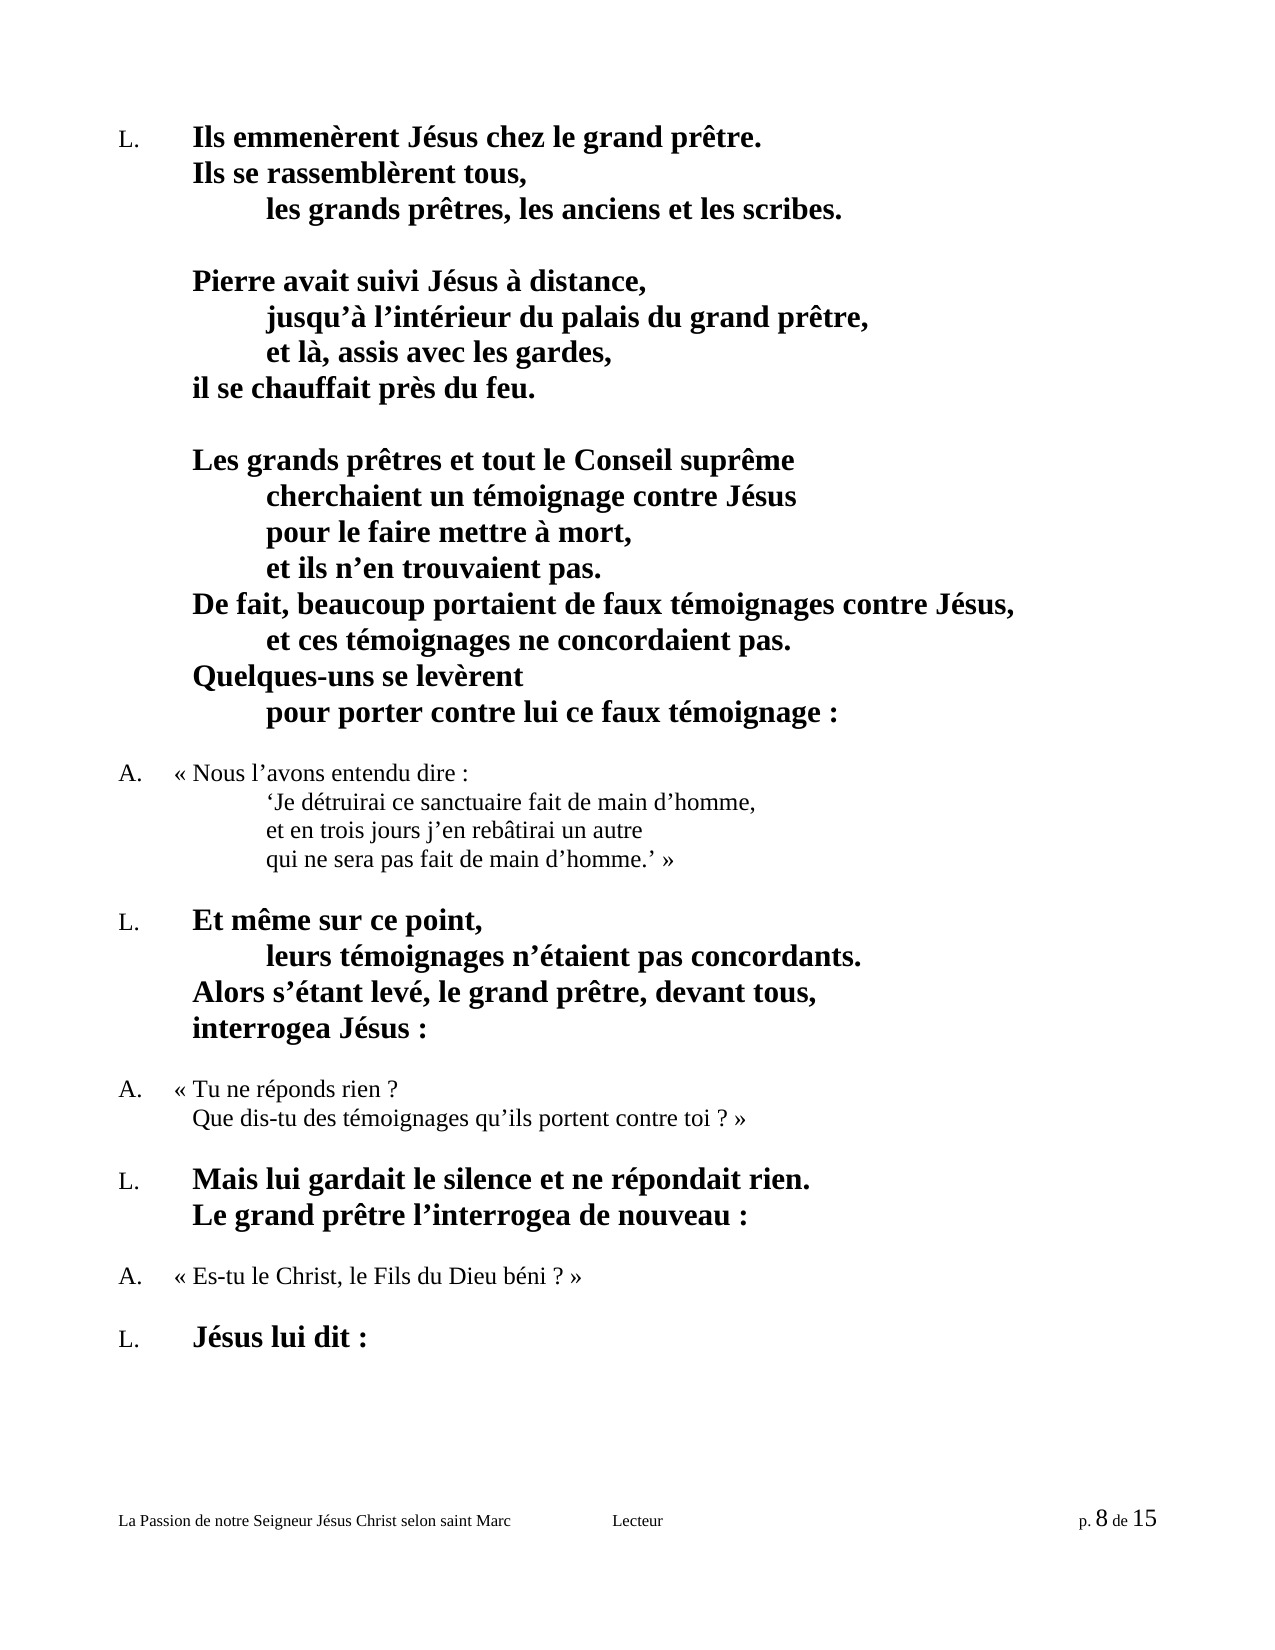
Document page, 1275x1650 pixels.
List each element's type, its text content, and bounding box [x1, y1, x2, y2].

text leurs témoignages n’étaient pas concordants. [118, 937, 1157, 973]
text ‘Je détruirai ce sanctuaire fait de main d’homme, [118, 787, 1157, 815]
text Les grands prêtres et tout le Conseil suprême [118, 442, 1157, 477]
text et en trois jours j’en rebâtirai un autre [118, 815, 1157, 844]
text les grands prêtres, les anciens et les scribes. [118, 190, 1157, 226]
text Alors s’étant levé, le grand prêtre, devant tous, [118, 973, 1157, 1009]
text Quelques-uns se levèrent [118, 657, 1157, 693]
text Ils se rassemblèrent tous, [118, 154, 1157, 190]
text Le grand prêtre l’interrogea de nouveau : [118, 1196, 1157, 1232]
text A. « Tu ne réponds rien ? [118, 1074, 1157, 1103]
text il se chauffait près du feu. [118, 370, 1157, 406]
text et ces témoignages ne concordaient pas. [118, 621, 1157, 657]
text A. « Nous l’avons entendu dire : [118, 758, 1157, 787]
text et ils n’en trouvaient pas. [118, 549, 1157, 585]
text De fait, beaucoup portaient de faux témoignages contre Jésus, [118, 585, 1157, 621]
text Que dis-tu des témoignages qu’ils portent contre toi ? » [118, 1103, 1157, 1132]
text L. Jésus lui dit : [118, 1318, 1157, 1354]
text L. Mais lui gardait le silence et ne répondait rien. [118, 1160, 1157, 1196]
text pour le faire mettre à mort, [118, 513, 1157, 549]
text cherchaient un témoignage contre Jésus [118, 477, 1157, 513]
text interrogea Jésus : [118, 1009, 1157, 1045]
text L. Et même sur ce point, [118, 902, 1157, 937]
text L. Ils emmenèrent Jésus chez le grand prêtre. [118, 118, 1157, 154]
text jusqu’à l’intérieur du palais du grand prêtre, [118, 298, 1157, 334]
text pour porter contre lui ce faux témoignage : [118, 693, 1157, 729]
text Pierre avait suivi Jésus à distance, [118, 262, 1157, 298]
text qui ne sera pas fait de main d’homme.’ » [118, 844, 1157, 873]
text et là, assis avec les gardes, [118, 334, 1157, 370]
text A. « Es-tu le Christ, le Fils du Dieu béni ? » [118, 1261, 1157, 1290]
